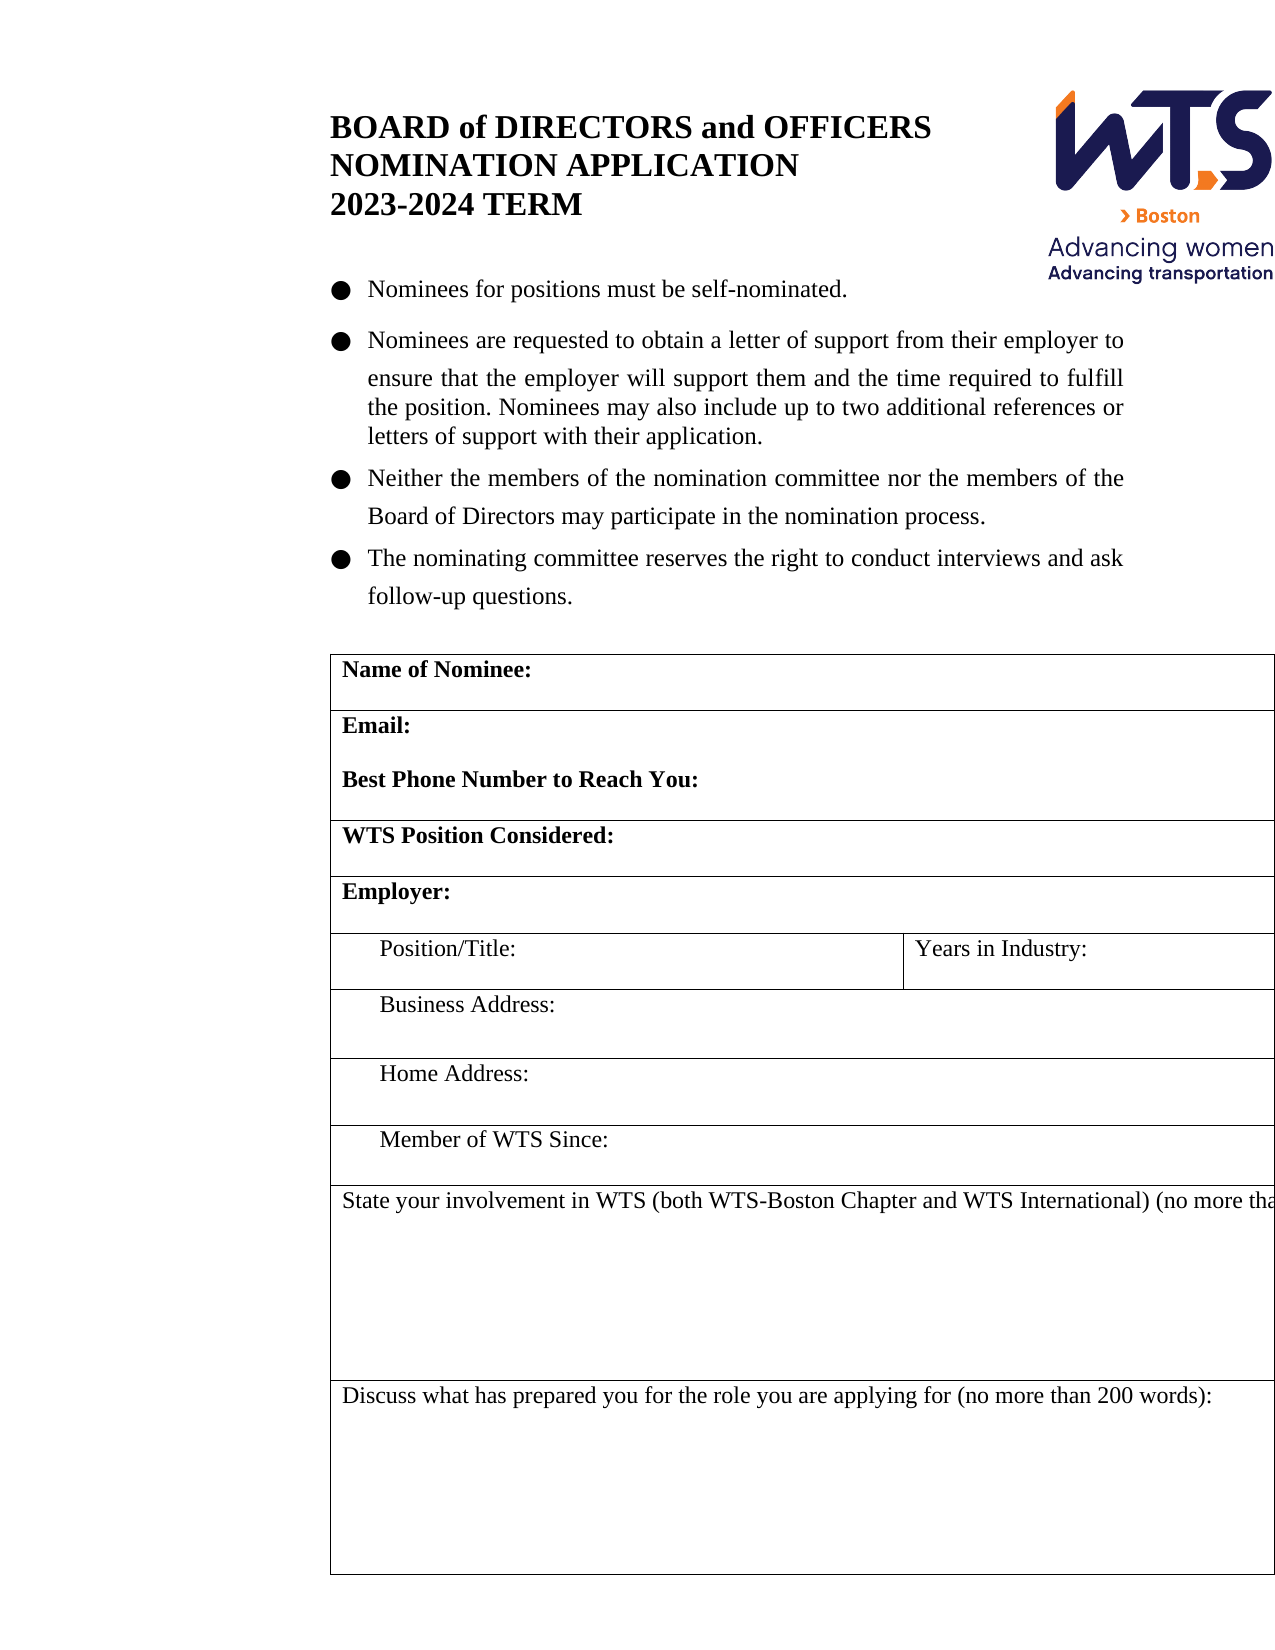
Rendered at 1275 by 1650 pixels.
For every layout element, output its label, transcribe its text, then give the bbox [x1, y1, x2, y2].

text BOARD of DIRECTORS and OFFICERS [330, 107, 1046, 146]
text 2023-2024 TERM [330, 184, 1046, 222]
list Neither the members of the nomination committee nor the members of the Board of Directors may participate in the nomination process. [330, 449, 1125, 529]
table_cell Business Address: [331, 990, 1274, 1058]
table_cell Member of WTS Since: [331, 1126, 1274, 1185]
list The nominating committee reserves the right to conduct interviews and ask follow-up questions. [330, 529, 1125, 609]
text NOMINATION APPLICATION [330, 146, 1046, 184]
table_cell Years in Industry: [904, 934, 1274, 989]
table_cell State your involvement in WTS (both WTS-Boston Chapter and WTS International) (no more than 200 words): [331, 1186, 1274, 1379]
table_header Name of Nominee: [331, 655, 1274, 710]
table_cell WTS Position Considered: [331, 821, 1274, 876]
table_cell Home Address: [331, 1059, 1274, 1124]
table_cell Email: Best Phone Number to Reach You: [331, 711, 1274, 820]
list Nominees are requested to obtain a letter of support from their employer to ensure that the employer will support them and the time required to fulfill the position. Nominees may also include up to two additional references or letters of support with their application. [330, 312, 1125, 449]
table_cell Employer: [331, 877, 1274, 932]
list Nominees for positions must be self-nominated. [330, 261, 1125, 312]
table_cell Position/Title: [331, 934, 903, 989]
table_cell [331, 1381, 1274, 1574]
picture [1046, 87, 1275, 286]
